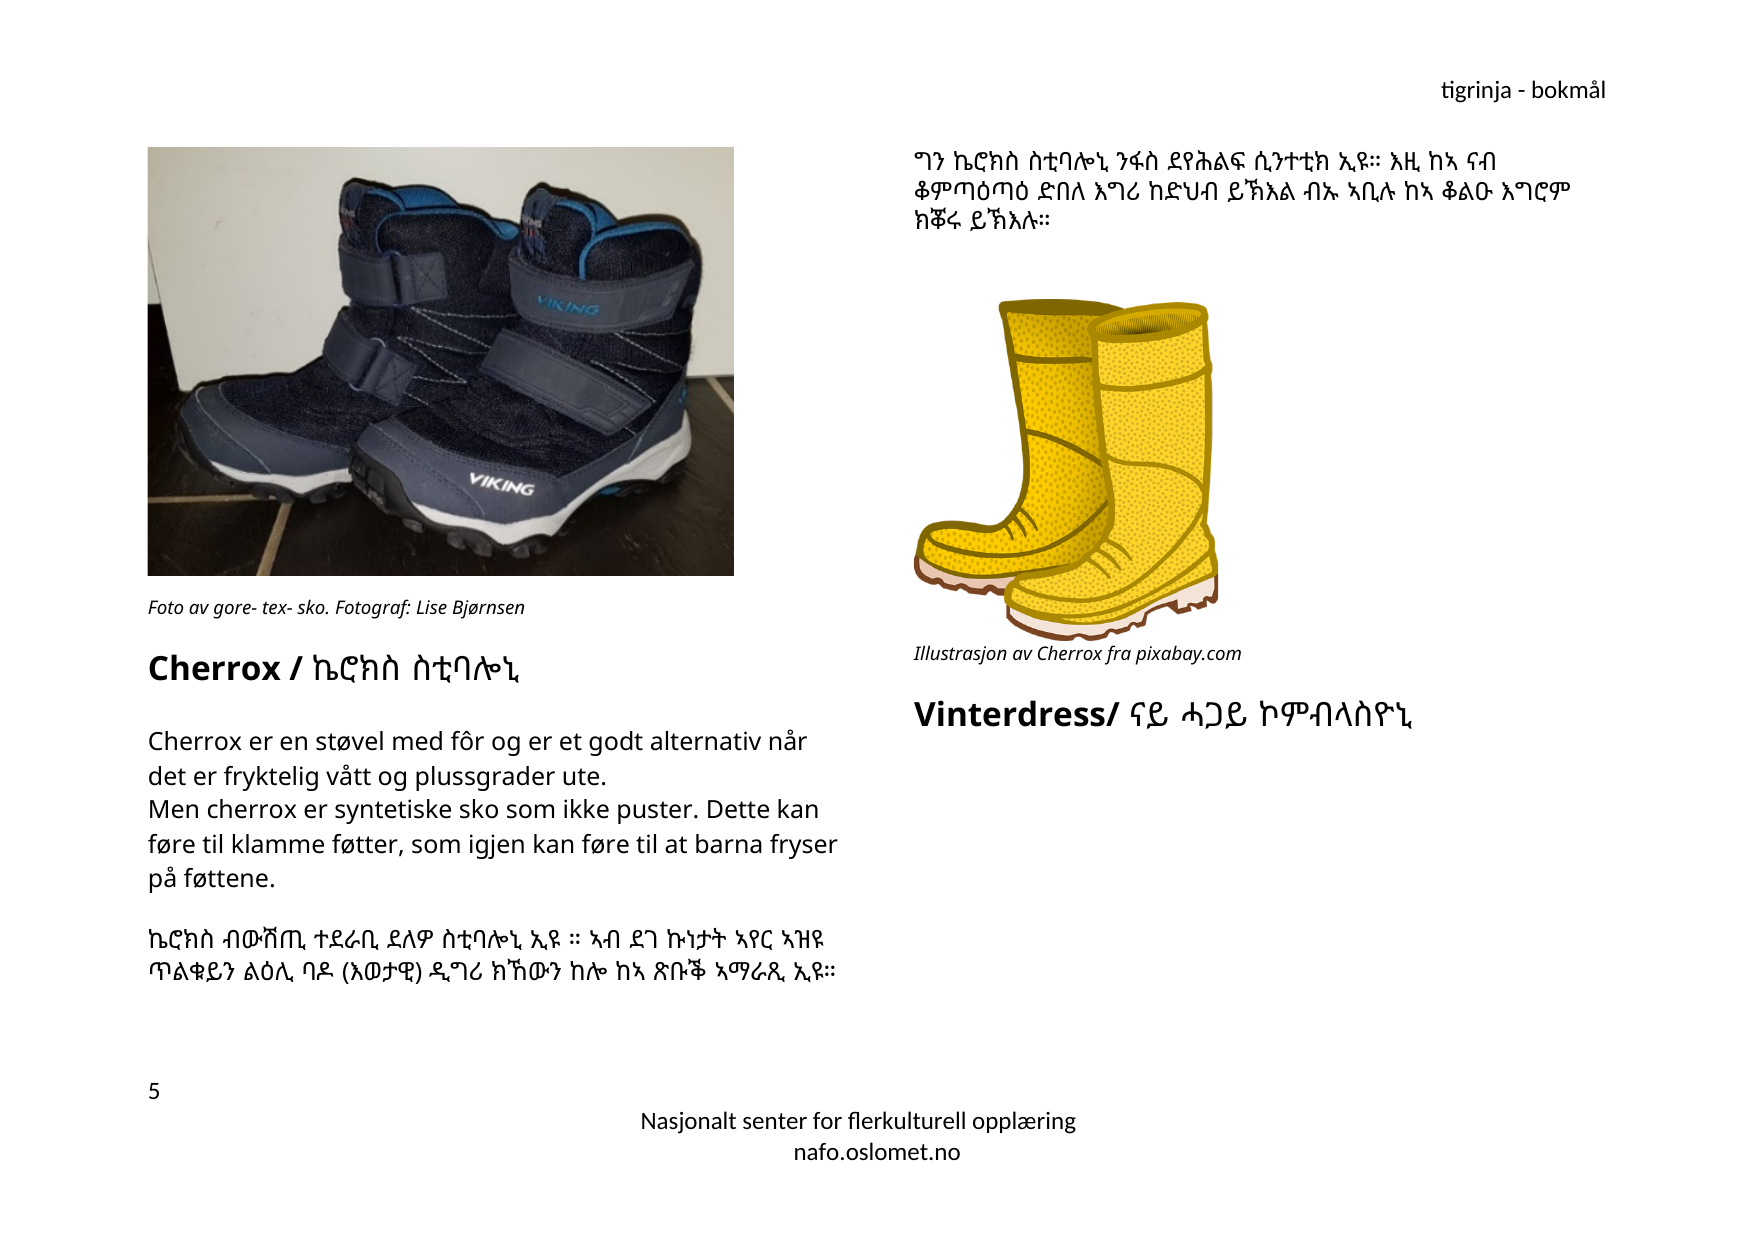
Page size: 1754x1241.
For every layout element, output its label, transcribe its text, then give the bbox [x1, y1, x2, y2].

picture [147, 147, 734, 576]
text Cherrox er en støvel med fôr og er et godt alternativ når det er fryktelig vått og plussgrader ute. [148, 724, 840, 792]
text ኬሮክስ ብውሽጢ ተደራቢ ደለዎ ስቲባሎኒ ኢዩ ። ኣብ ደገ ኩነታት ኣየር ኣዝዩ ጥልቁይን ልዕሊ ባዶ (እወታዊ) ዲግሪ ክኸውን ከሎ ከኣ ጽቡቕ ኣማራጺ ኢዩ። [148, 925, 840, 988]
text Men cherrox er syntetiske sko som ikke puster. Dette kan føre til klamme føtter, som igjen kan føre til at barna fryser på føttene. [148, 792, 840, 925]
subtitle Cherrox / ኬሮክስ ስቲባሎኒ [148, 644, 840, 690]
text ግን ኬሮክስ ስቲባሎኒ ንፋስ ደየሕልፍ ሲንተቲክ ኢዩ። እዚ ከኣ ናብ ቆምጣዕጣዕ ድበለ እግሪ ከድህብ ይኽእል ብኡ ኣቢሉ ከኣ ቆልዑ እግሮም ክቖሩ ይኽእሉ። [914, 148, 1606, 235]
text Illustrasjon av Cherrox fra pixabay.com [914, 640, 1606, 666]
picture [913, 299, 1219, 641]
subtitle Vinterdress/ ናይ ሓጋይ ኮምብላስዮኒ [914, 691, 1606, 736]
text Foto av gore- tex- sko. Fotograf: Lise Bjørnsen [148, 594, 840, 619]
